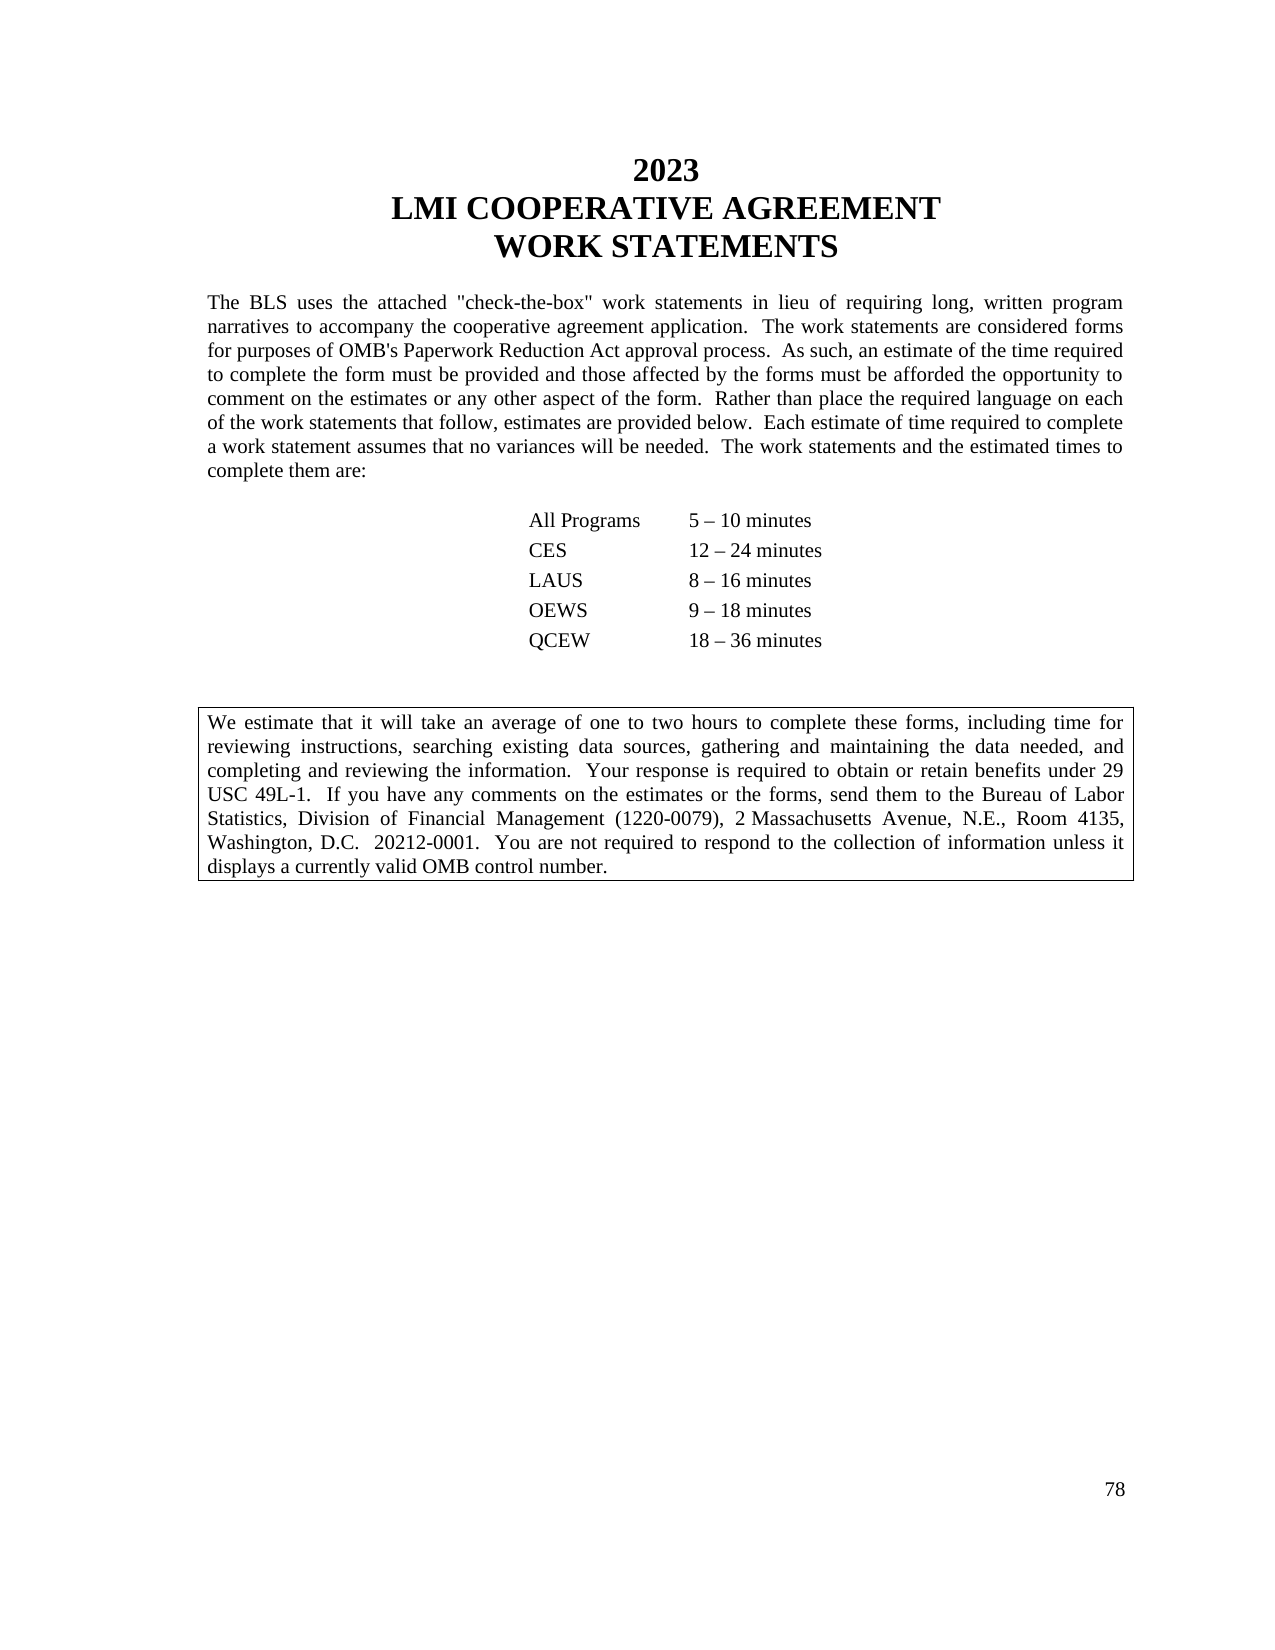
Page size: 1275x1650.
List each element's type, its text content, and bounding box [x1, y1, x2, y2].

text We estimate that it will take an average of one to two hours to complete these forms, including time for reviewing instructions, searching existing data sources, gathering and maintaining the data needed, and completing and reviewing the information. Your response is required to obtain or retain benefits under 29 USC 49L-1. If you have any comments on the estimates or the forms, send them to the Bureau of Labor Statistics, Division of Financial Management (1220-0079), 2 Massachusetts Avenue, N.E., Room 4135, Washington, D.C. 20212-0001. You are not required to respond to the collection of information unless it displays a currently valid OMB control number. [199, 708, 1133, 880]
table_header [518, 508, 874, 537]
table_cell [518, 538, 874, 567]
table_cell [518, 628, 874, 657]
text 2023 LMI COOPERATIVE AGREEMENT WORK STATEMENTS [207, 150, 1125, 265]
text The BLS uses the attached "check-the-box" work statements in lieu of requiring long, written program narratives to accompany the cooperative agreement application. The work statements are considered forms for purposes of OMB's Paperwork Reduction Act approval process. As such, an estimate of the time required to complete the form must be provided and those affected by the forms must be afforded the opportunity to comment on the estimates or any other aspect of the form. Rather than place the required language on each of the work statements that follow, estimates are provided below. Each estimate of time required to complete a work statement assumes that no variances will be needed. The work statements and the estimated times to complete them are: [207, 290, 1125, 482]
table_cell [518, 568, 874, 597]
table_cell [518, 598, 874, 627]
